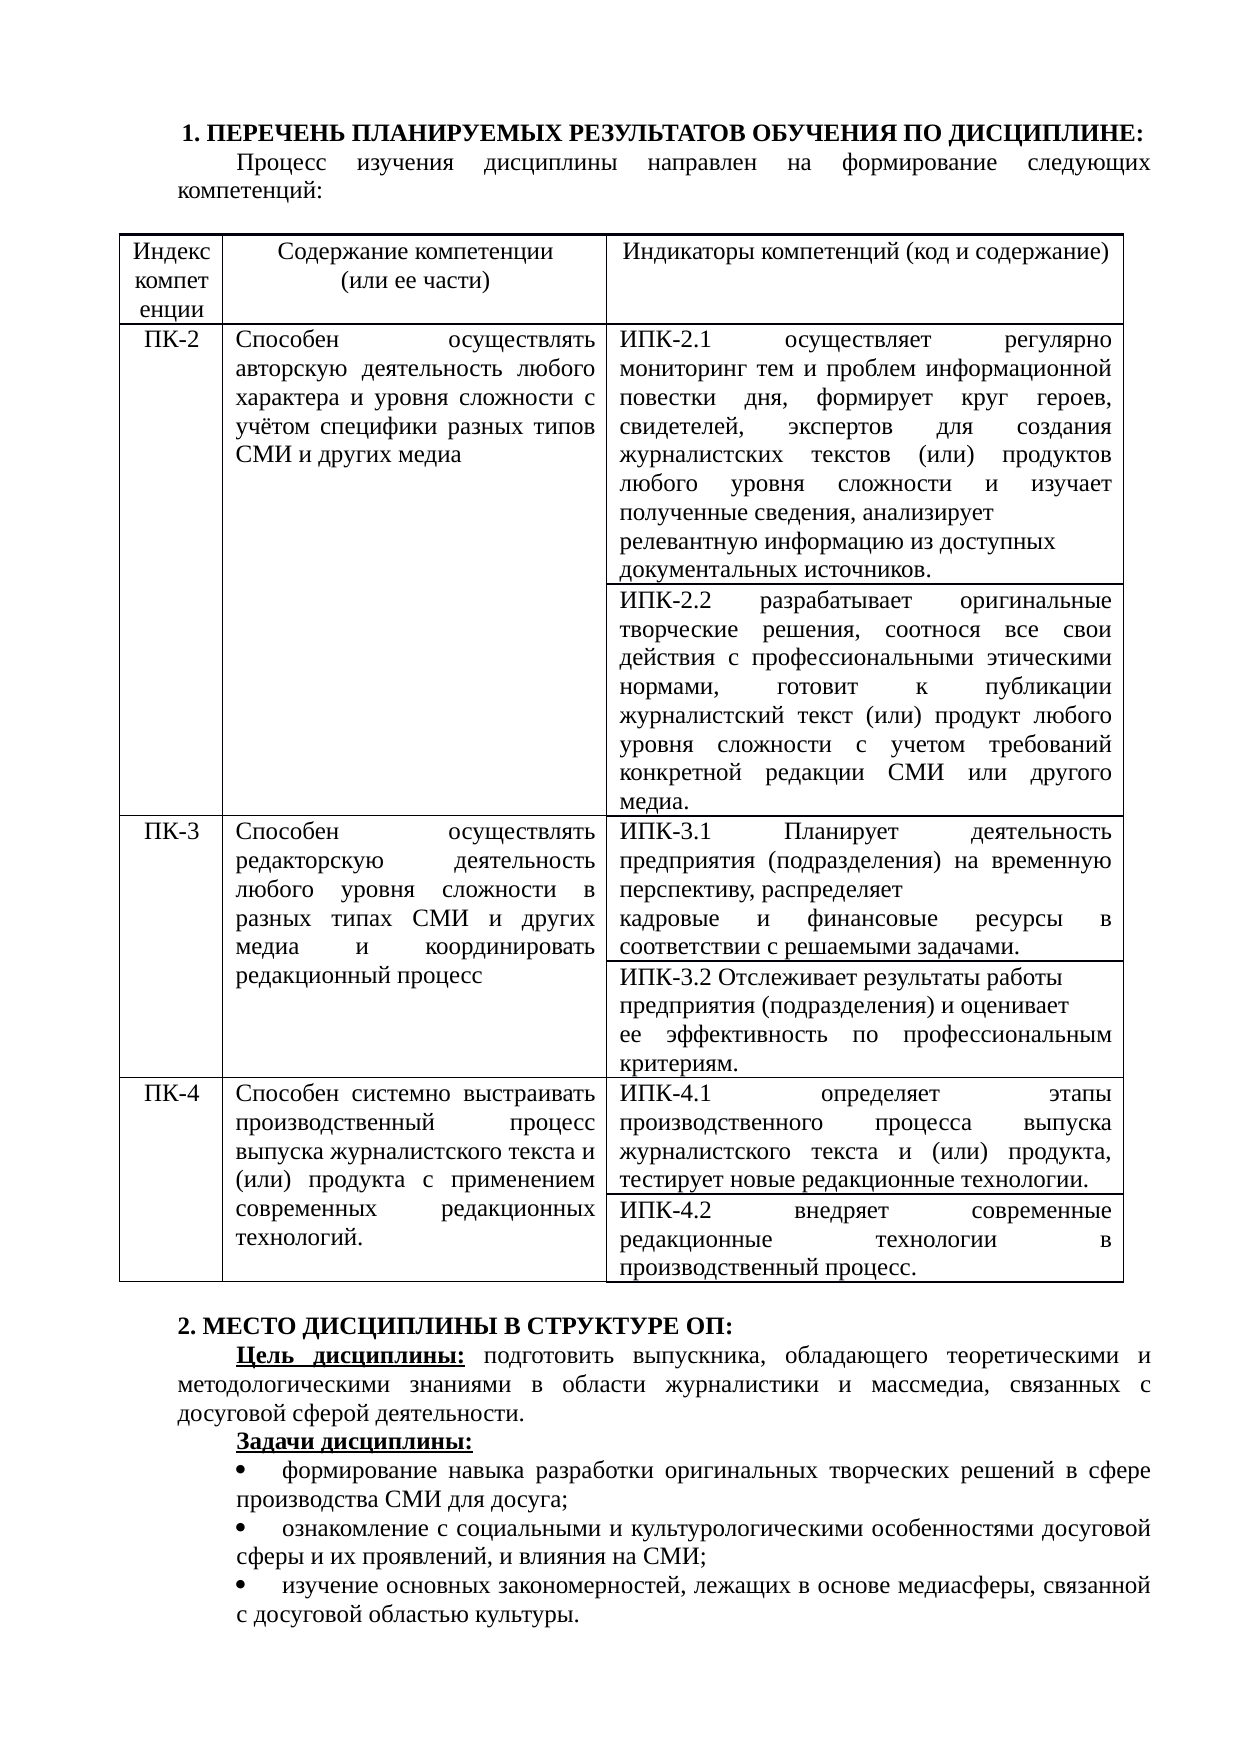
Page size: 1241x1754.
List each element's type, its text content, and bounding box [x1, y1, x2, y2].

text 1. ПЕРЕЧЕНЬ ПЛАНИРУЕМЫХ РЕЗУЛЬТАТОВ ОБУЧЕНИЯ ПО ДИСЦИПЛИНЕ: [181, 118, 1152, 147]
table_cell ПК-4 [120, 1078, 222, 1281]
list изучение основных закономерностей, лежащих в основе медиасферы, связанной с досуговой областью культуры. [236, 1570, 1152, 1628]
table_cell ИПК-2.2 разрабатывает оригинальные творческие решения, соотнося все свои действия с профессиональными этическими нормами, готовит к публикации журналистский текст (или) продукт любого уровня сложности с учетом требований конкретной редакции СМИ или другого медиа. [607, 585, 1123, 815]
table_cell Способен осуществлять авторскую деятельность любого характера и уровня сложности с учётом специфики разных типов СМИ и других медиа [223, 325, 606, 815]
text 2. Место дисциплины в структуре ОП: [177, 1311, 1152, 1340]
table_header Индикаторы компетенций (код и содержание) [607, 236, 1123, 323]
text Процесс изучения дисциплины направлен на формирование следующих компетенций: [177, 147, 1152, 204]
table_header Содержание компетенции (или ее части) [223, 236, 606, 323]
table_cell ПК-2 [120, 325, 222, 815]
table_cell Способен осуществлять редакторскую деятельность любого уровня сложности в разных типах СМИ и других медиа и координировать редакционный процесс [223, 816, 606, 1077]
table_cell ИПК-4.1 определяет этапы производственного процесса выпуска журналистского текста и (или) продукта, тестирует новые редакционные технологии. [607, 1078, 1123, 1193]
table_cell ИПК-3.2 Отслеживает результаты работы предприятия (подразделения) и оценивает ее эффективность по профессиональным критериям. [607, 962, 1123, 1077]
table_cell ИПК-3.1 Планирует деятельность предприятия (подразделения) на временную перспективу, распределяет кадровые и финансовые ресурсы в соответствии с решаемыми задачами. [607, 817, 1123, 960]
table_header Индекс компетенции [120, 236, 222, 323]
table_cell ИПК-2.1 осуществляет регулярно мониторинг тем и проблем информационной повестки дня, формирует круг героев, свидетелей, экспертов для создания журналистских текстов (или) продуктов любого уровня сложности и изучает полученные сведения, анализирует релевантную информацию из доступных документальных источников. [607, 325, 1123, 583]
table_cell ПК-3 [120, 816, 222, 1077]
table_cell ИПК-4.2 внедряет современные редакционные технологии в производственный процесс. [607, 1195, 1123, 1281]
list формирование навыка разработки оригинальных творческих решений в сфере производства СМИ для досуга; [236, 1455, 1152, 1513]
text Задачи дисциплины: [177, 1426, 1152, 1455]
text Цель дисциплины: подготовить выпускника, обладающего теоретическими и методологическими знаниями в области журналистики и массмедиа, связанных с досуговой сферой деятельности. [177, 1340, 1152, 1426]
list ознакомление с социальными и культурологическими особенностями досуговой сферы и их проявлений, и влияния на СМИ; [236, 1513, 1152, 1570]
table_cell Способен системно выстраивать производственный процесс выпуска журналистского текста и (или) продукта с применением современных редакционных технологий. [223, 1078, 606, 1281]
